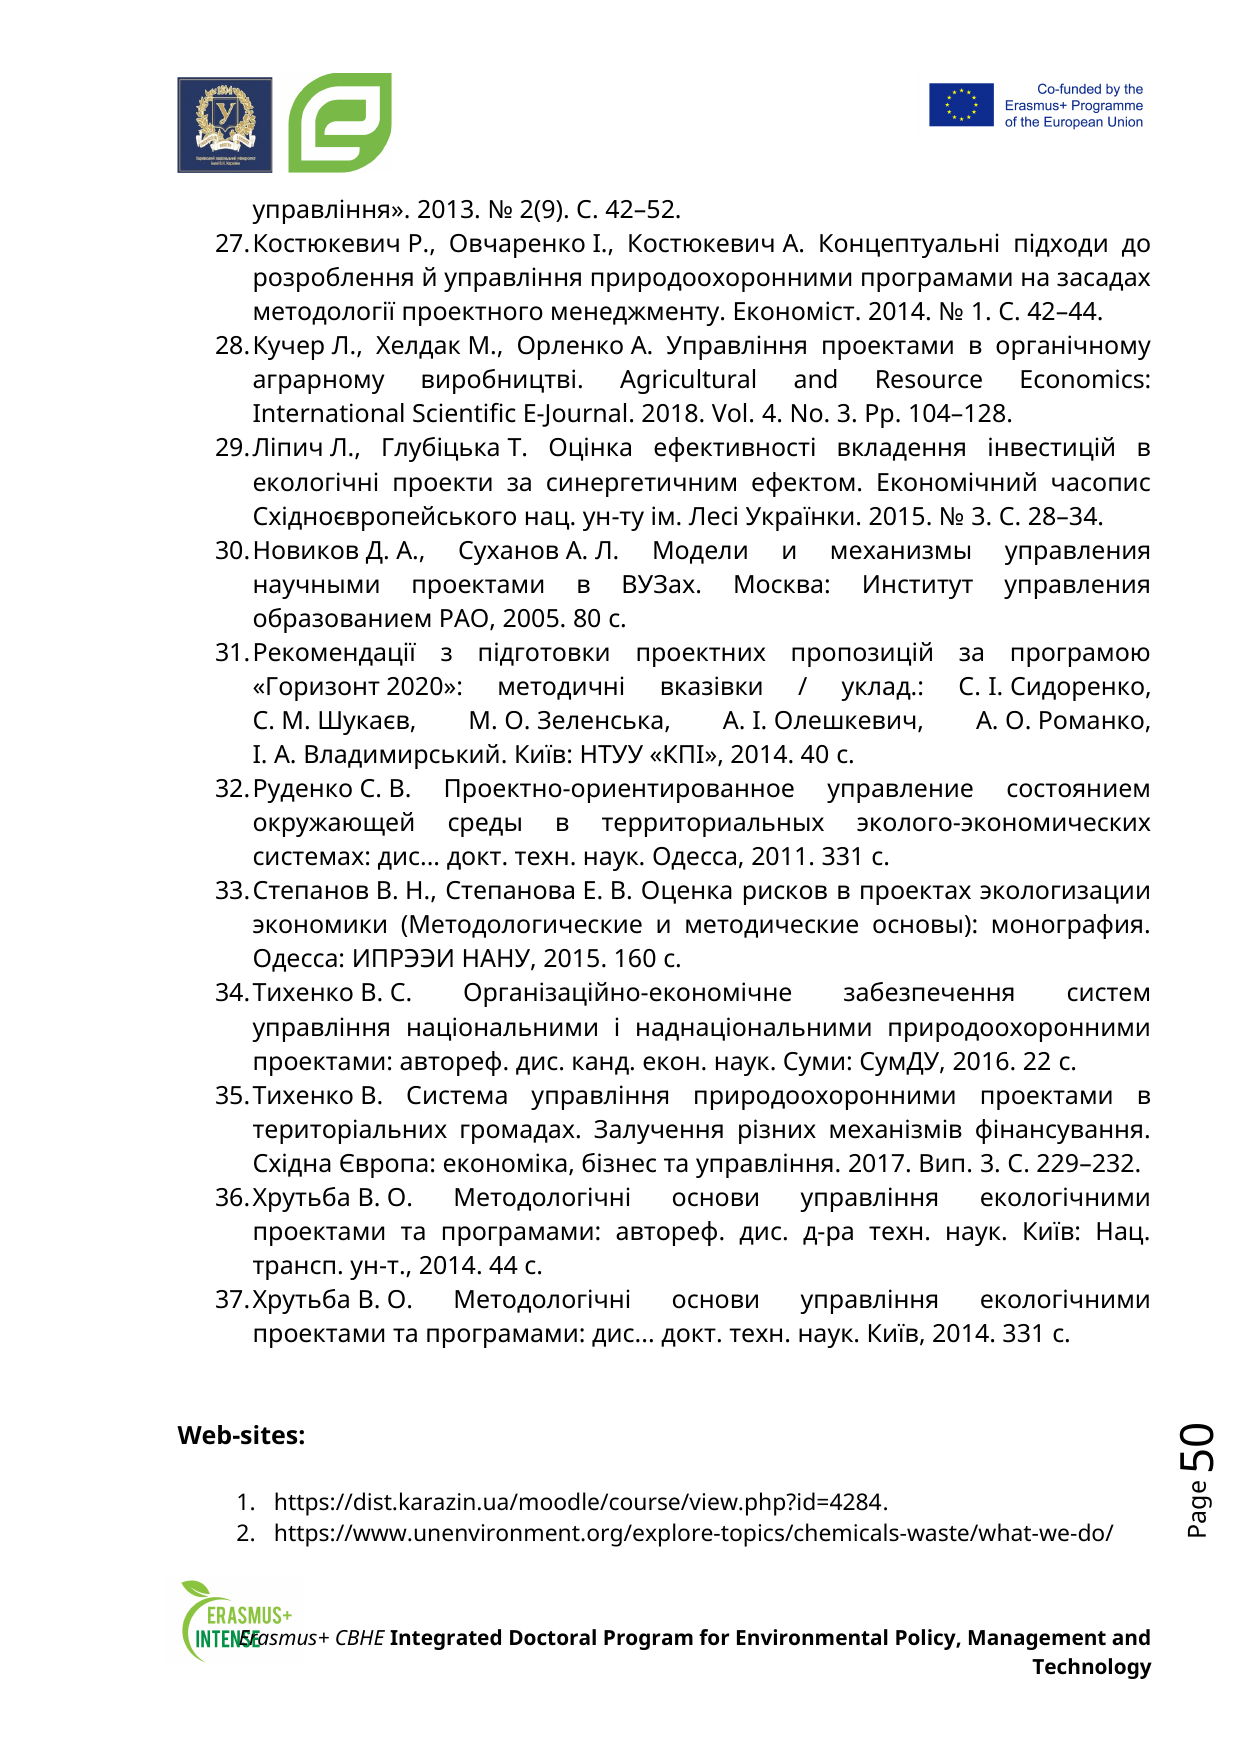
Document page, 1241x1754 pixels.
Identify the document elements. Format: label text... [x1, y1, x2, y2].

list https://dist.karazin.ua/moodle/course/view.php?id=4284. [236, 1486, 1152, 1517]
text Web-sites: [177, 1418, 1152, 1452]
list Степанов В. Н., Степанова Е. В. Оценка рисков в проектах экологизации экономики (Методологические и методические основы): монография. Одесса: ИПРЭЭИ НАНУ, 2015. 160 с. [215, 873, 1152, 975]
picture [278, 73, 392, 173]
list https://www.unenvironment.org/explore-topics/chemicals-waste/what-we-do/policy-and-governance/guidance-development-project-guidev [236, 1517, 1152, 1548]
picture [916, 71, 1153, 139]
list Руденко С. В. Проектно-ориентированное управление состоянием окружающей среды в территориальных эколого-экономических системах: дис... докт. техн. наук. Одесса, 2011. 331 c. [215, 771, 1152, 873]
picture [163, 1577, 304, 1665]
list Тихенко В. С. Організаційно-економічне забезпечення систем управління національними і наднаціональними природоохоронними проектами: автореф. дис. канд. екон. наук. Суми: СумДУ, 2016. 22 с. [215, 975, 1152, 1077]
list Костюкевич Р., Овчаренко І., Костюкевич А. Концептуальні підходи до розроблення й управління природоохоронними програмами на засадах методології проектного менеджменту. Економіст. 2014. № 1. С. 42–44. [215, 226, 1152, 328]
list Рекомендації з підготовки проектних пропозицій за програмою «Горизонт 2020»: методичні вказівки / уклад.: С. І. Сидоренко, С. М. Шукаєв, М. О. Зеленська, А. І. Олешкевич, А. О. Романко, І. А. Владимирський. Київ: НТУУ «КПІ», 2014. 40 с. [215, 634, 1152, 771]
list Ліпич Л., Глубіцька Т. Оцінка ефективності вкладення інвестицій в екологічні проекти за синергетичним ефектом. Економічний часопис Східноєвропейського нац. ун-ту ім. Лесі Українки. 2015. № 3. С. 28–34. [215, 430, 1152, 532]
list Тихенко В. Система управління природоохоронними проектами в територіальних громадах. Залучення різних механізмів фінансування. Східна Європа: економіка, бізнес та управління. 2017. Вип. 3. С. 229–232. [215, 1077, 1152, 1179]
picture [177, 77, 273, 173]
list Хрутьба В. О. Методологічні основи управління екологічними проектами та програмами: автореф. дис. д-ра техн. наук. Київ: Нац. трансп. ун-т., 2014. 44 с. [215, 1179, 1152, 1282]
list Хрутьба В. О. Методологічні основи управління екологічними проектами та програмами: дис... докт. техн. наук. Київ, 2014. 331 c. [215, 1282, 1152, 1350]
list Новиков Д. А., Суханов А. Л. Модели и механизмы управления научными проектами в ВУЗах. Москва: Институт управления образованием РАО, 2005. 80 с. [215, 532, 1152, 634]
list Кучер Л., Хелдак М., Орленко А. Управління проектами в органічному аграрному виробництві. Agricultural and Resource Economics: International Scientific E-Journal. 2018. Vol. 4. No. 3. Pp. 104–128. [215, 328, 1152, 430]
